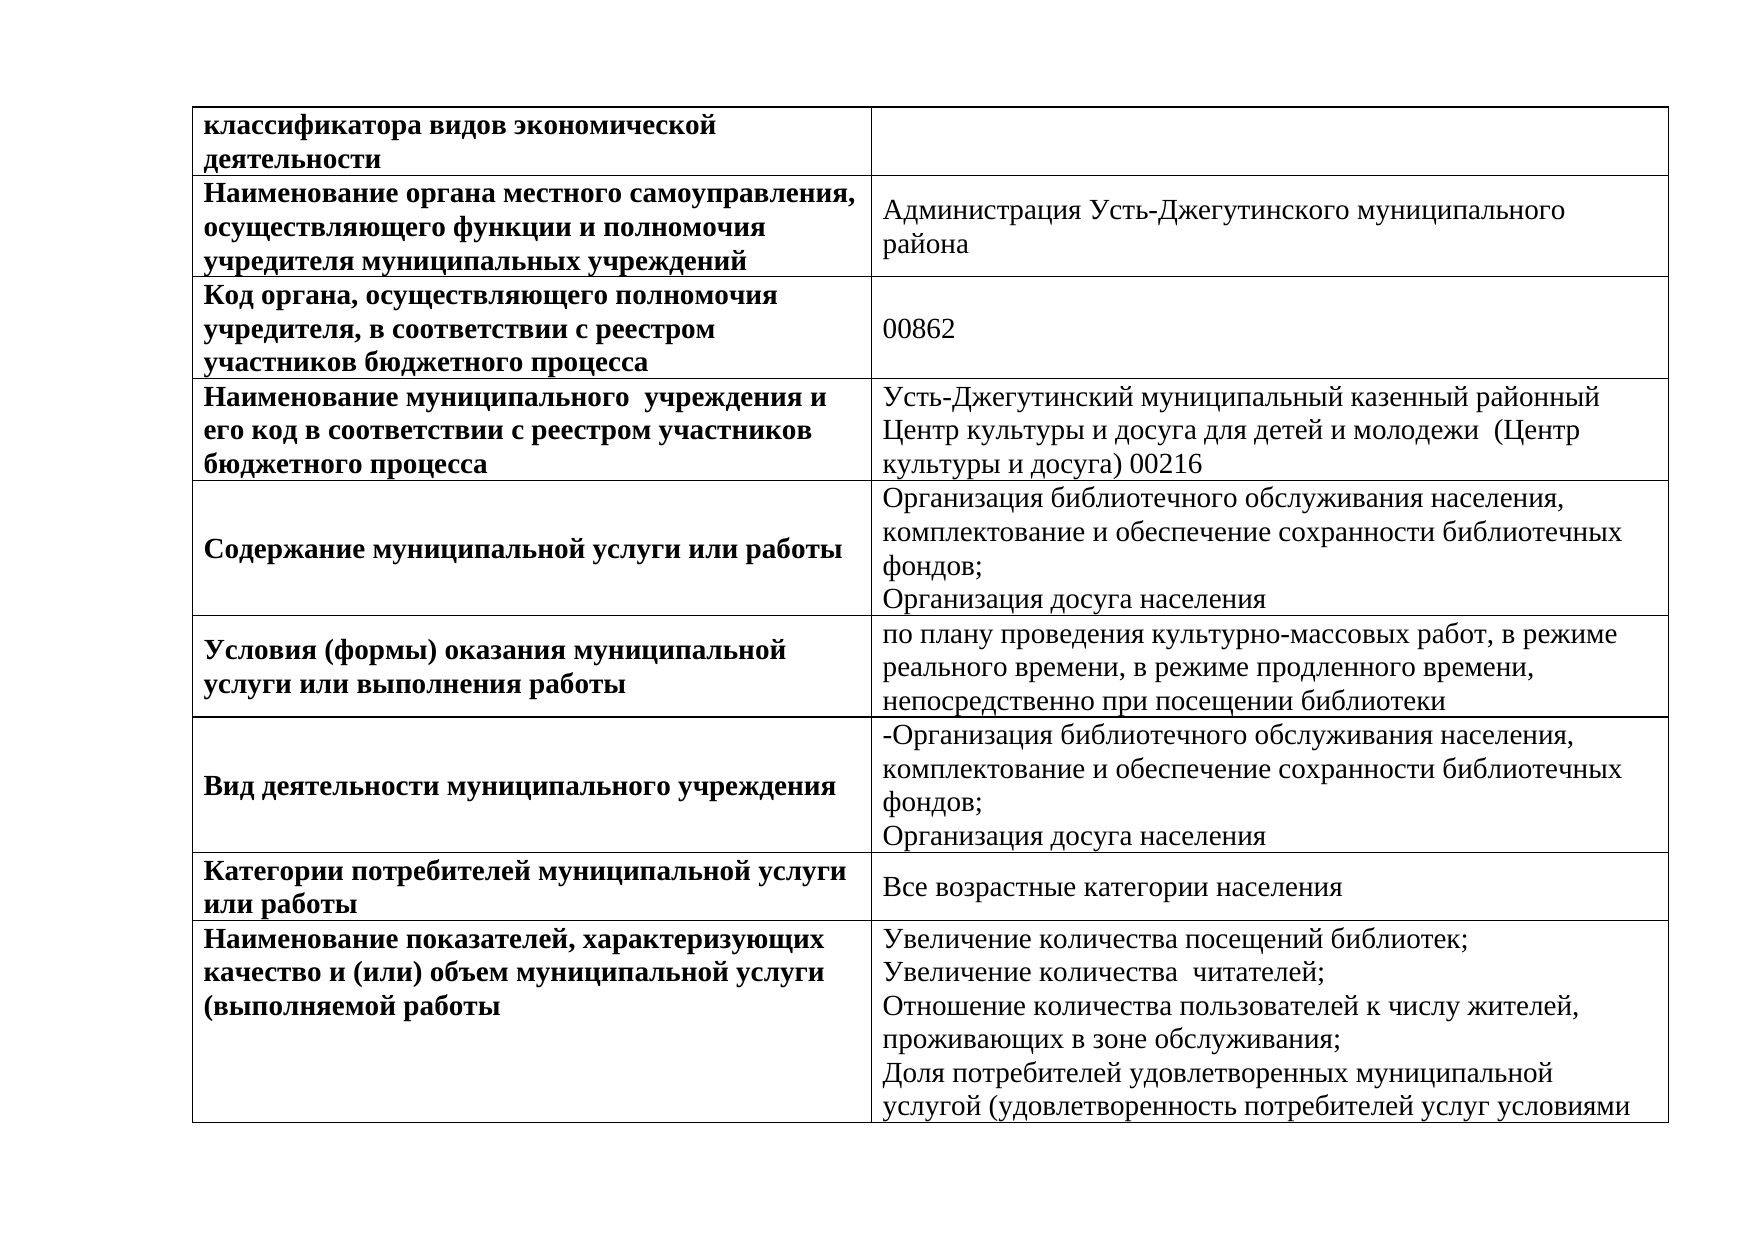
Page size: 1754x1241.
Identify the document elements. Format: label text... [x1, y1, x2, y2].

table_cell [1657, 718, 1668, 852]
table_cell по плану проведения культурно-массовых работ, в режиме реального времени, в режиме продленного времени, непосредственно при посещении библиотеки [872, 616, 1668, 716]
table_cell Наименование муниципального учреждения и его код в соответствии с реестром участников бюджетного процесса [193, 379, 871, 479]
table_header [193, 108, 871, 174]
table_cell Содержание муниципальной услуги или работы [193, 481, 871, 615]
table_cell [872, 921, 1668, 1122]
table_cell Категории потребителей муниципальной услуги или работы [193, 853, 871, 920]
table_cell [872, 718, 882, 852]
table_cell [193, 921, 871, 1122]
table_cell Все возрастные категории населения [872, 853, 1668, 920]
table_cell 00862 [872, 277, 1668, 378]
table_cell Условия (формы) оказания муниципальной услуги или выполнения работы [193, 616, 871, 716]
table_cell Вид деятельности муниципального учреждения [193, 718, 871, 852]
table_cell Организация библиотечного обслуживания населения, комплектование и обеспечение сохранности библиотечных фондов; Организация досуга населения [872, 481, 1668, 615]
table_cell Код органа, осуществляющего полномочия учредителя, в соответствии с реестром участников бюджетного процесса [193, 277, 871, 378]
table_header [872, 108, 1668, 174]
table_cell Усть-Джегутинский муниципальный казенный районный Центр культуры и досуга для детей и молодежи (Центр культуры и досуга) 00216 [872, 379, 1668, 479]
table_cell Администрация Усть-Джегутинского муниципального района [872, 176, 1668, 276]
table_cell Наименование органа местного самоуправления, осуществляющего функции и полномочия учредителя муниципальных учреждений [193, 176, 871, 276]
